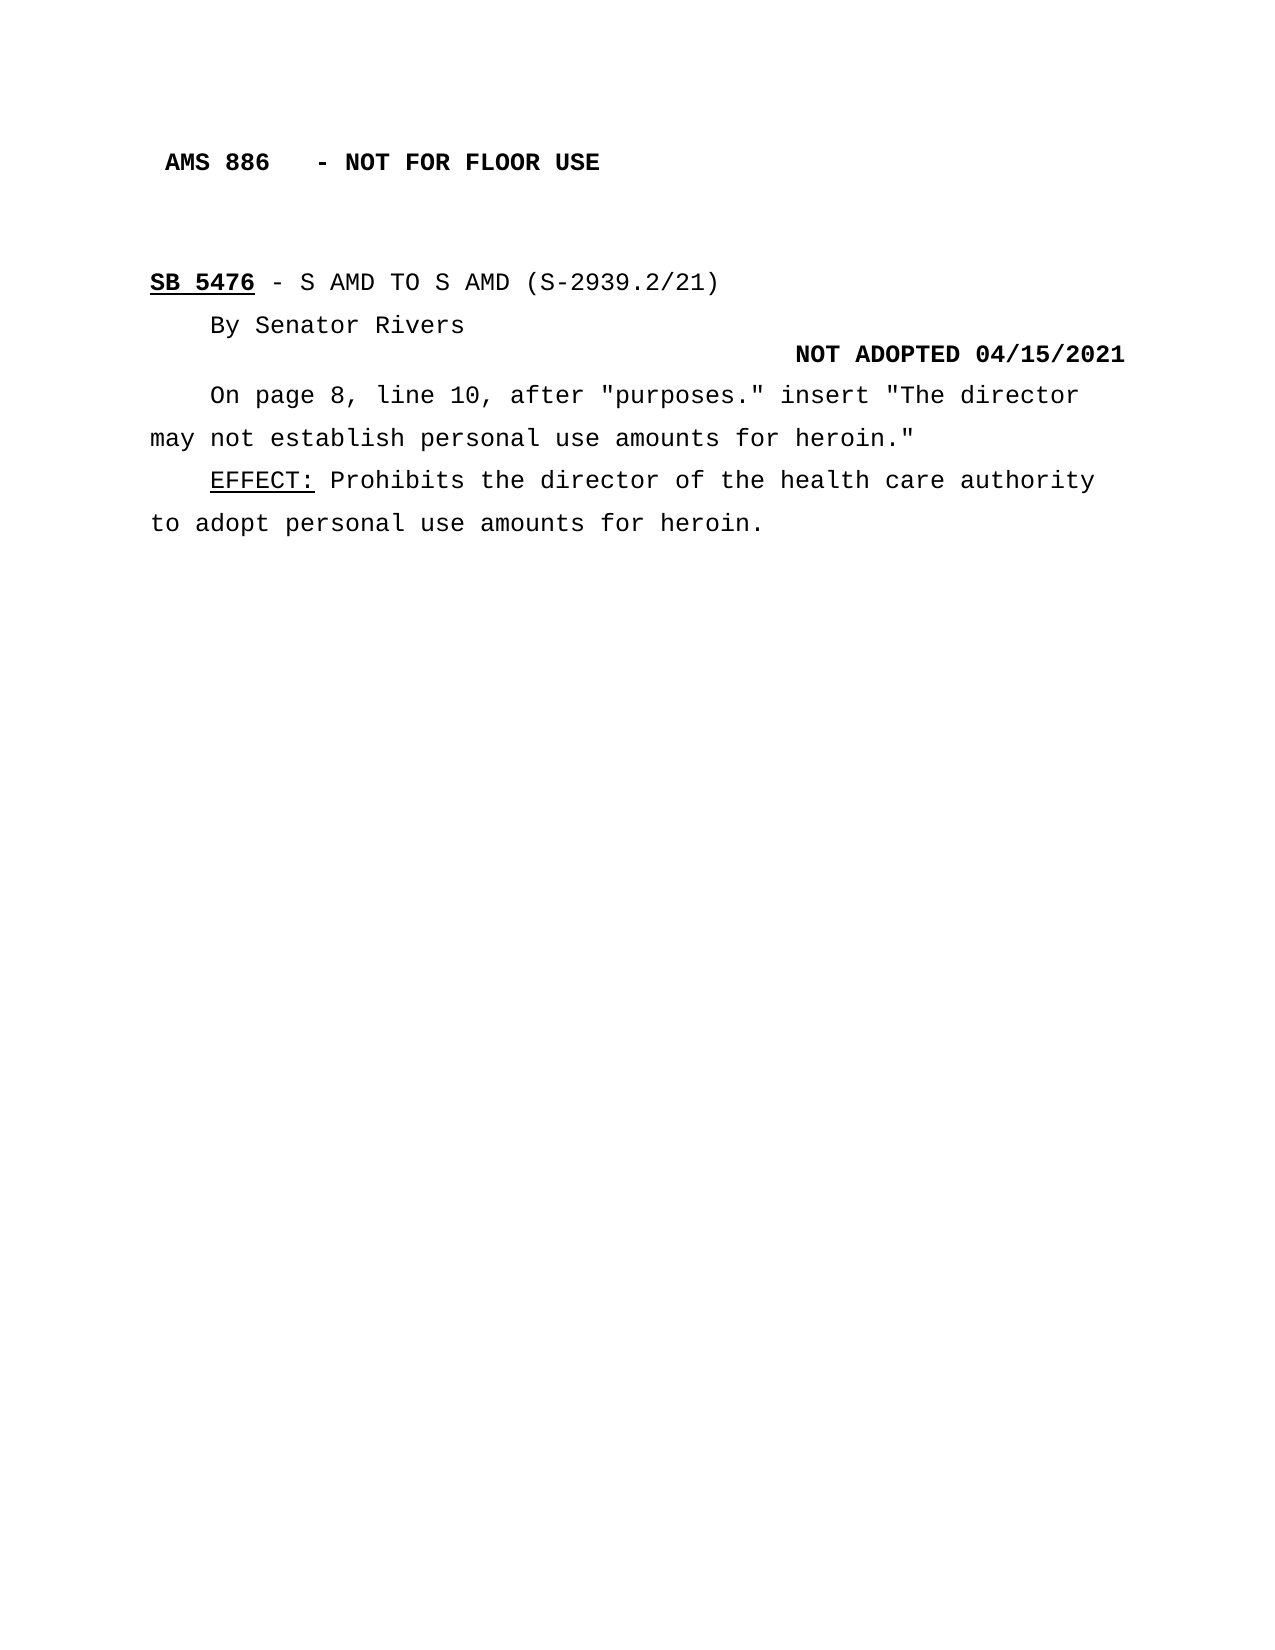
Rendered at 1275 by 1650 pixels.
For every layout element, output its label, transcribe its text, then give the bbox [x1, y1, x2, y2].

text By Senator Rivers [150, 299, 1125, 342]
text NOT ADOPTED 04/15/2021 [150, 342, 1125, 370]
text SB 5476 - S AMD TO S AMD (S-2939.2/21) [150, 257, 1125, 299]
text AMS 886 - NOT FOR FLOOR USE [150, 150, 1125, 178]
text On page 8, line 10, after "purposes." insert "The director may not establish personal use amounts for heroin." [150, 370, 1125, 455]
text EFFECT: Prohibits the director of the health care authority to adopt personal use amounts for heroin. [150, 455, 1125, 540]
